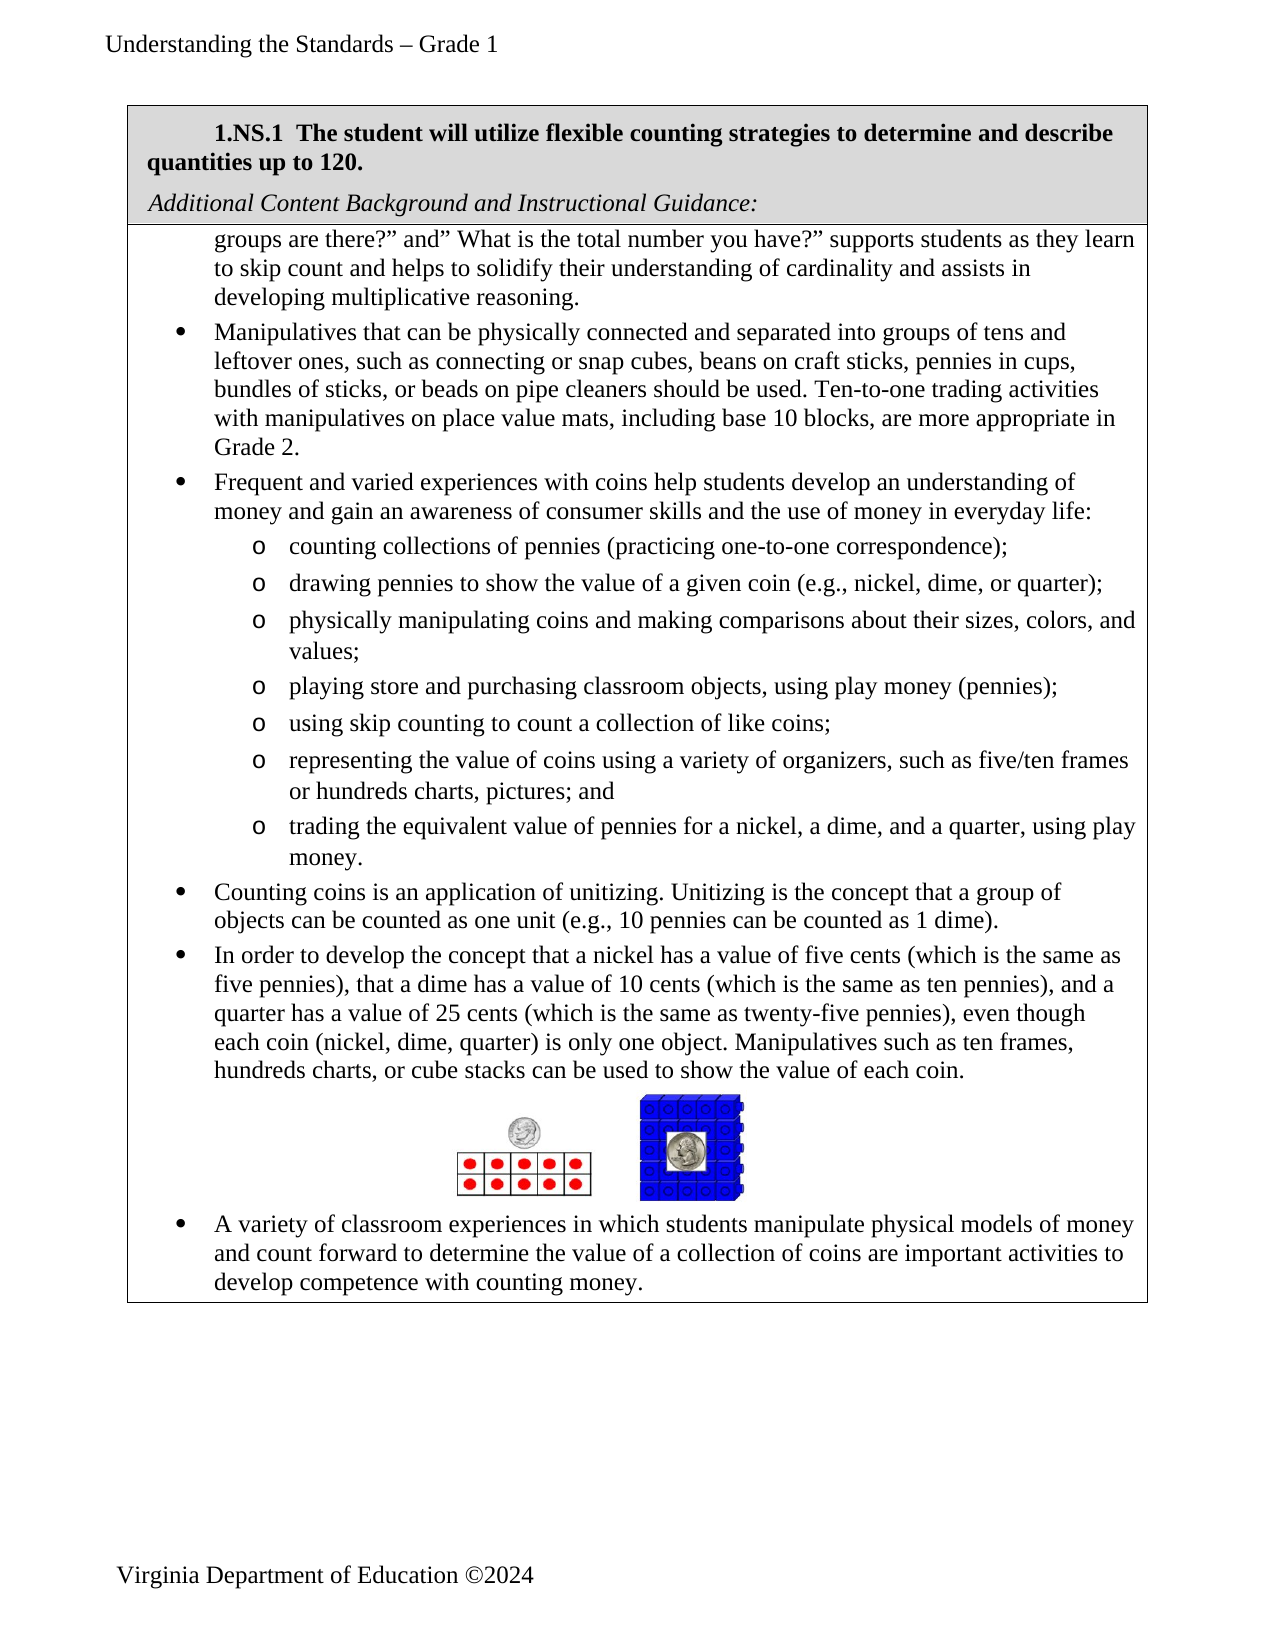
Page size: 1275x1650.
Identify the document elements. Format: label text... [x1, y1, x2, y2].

picture [635, 1090, 747, 1203]
table_header 1.NS.1 The student will utilize flexible counting strategies to determine and describe quantities up to 120. Additional Content Background and Instructional Guidance: [128, 106, 1147, 223]
picture [445, 1112, 599, 1203]
